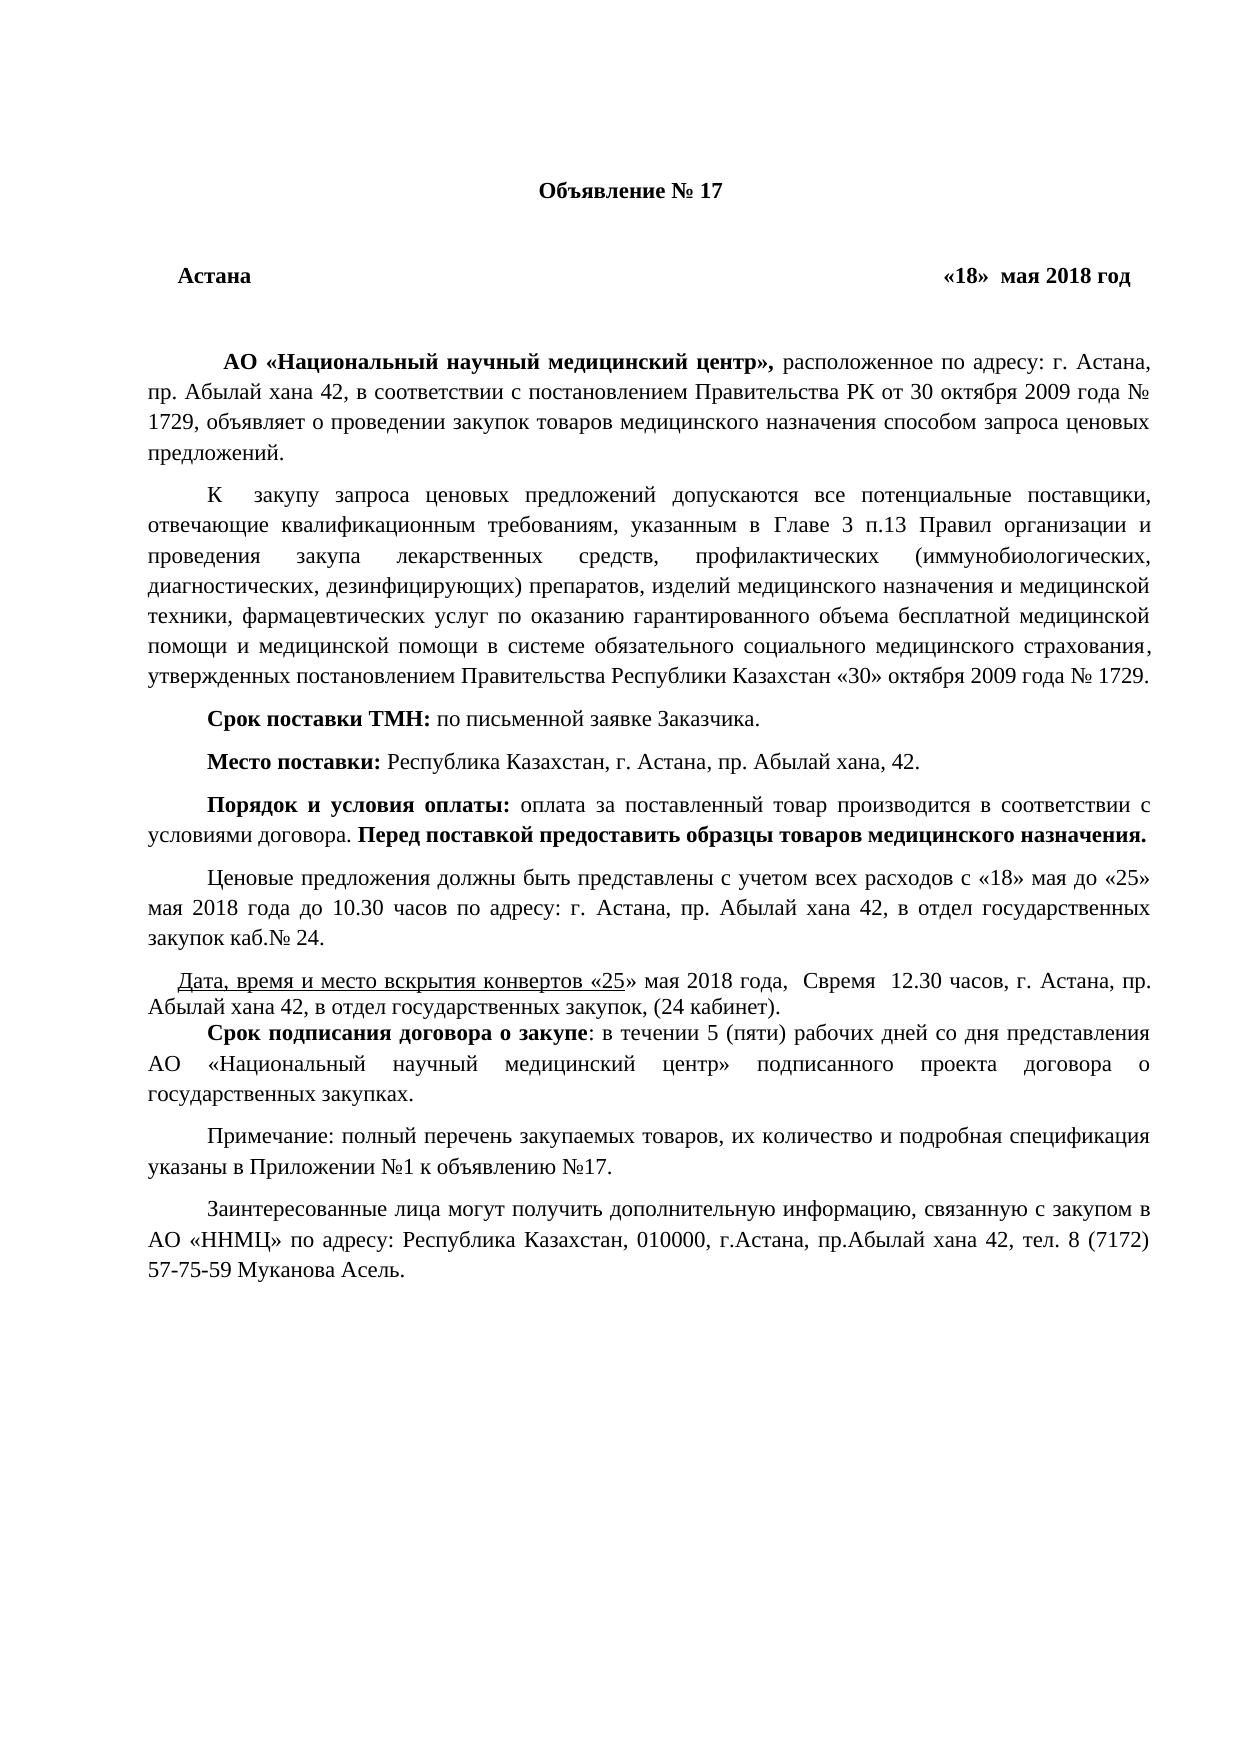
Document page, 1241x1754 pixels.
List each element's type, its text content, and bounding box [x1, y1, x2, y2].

text Срок поставки ТМН: по письменной заявке Заказчика. [148, 705, 1152, 732]
text Астана «18» мая 2018 год [177, 262, 1152, 289]
text АО «Национальный научный медицинский центр», расположенное по адресу: г. Астана, пр. Абылай хана 42, в соответствии с постановлением Правительства РК от 30 октября 2009 года № 1729, объявляет о проведении закупок товаров медицинского назначения способом запроса ценовых предложений. [148, 348, 1152, 465]
text Срок подписания договора о закупе: в течении 5 (пяти) рабочих дней со дня представления АО «Национальный научный медицинский центр» подписанного проекта договора о государственных закупках. [148, 1019, 1152, 1106]
text Порядок и условия оплаты: оплата за поставленный товар производится в соответствии с условиями договора. Перед поставкой предоставить образцы товаров медицинского назначения. [148, 791, 1152, 847]
text К закупу запроса ценовых предложений допускаются все потенциальные поставщики, отвечающие квалификационным требованиям, указанным в Главе 3 п.13 Правил организации и проведения закупа лекарственных средств, профилактических (иммунобиологических, диагностических, дезинфицирующих) препаратов, изделий медицинского назначения и медицинской техники, фармацевтических услуг по оказанию гарантированного объема бесплатной медицинской помощи и медицинской помощи в системе обязательного социального медицинского страхования, утвержденных постановлением Правительства Республики Казахстан «30» октября 2009 года № 1729. [148, 481, 1152, 689]
text Ценовые предложения должны быть представлены с учетом всех расходов с «18» мая до «25» мая 2018 года до 10.30 часов по адресу: г. Астана, пр. Абылай хана 42, в отдел государственных закупок каб.№ 24. [148, 863, 1152, 950]
text Заинтересованные лица могут получить дополнительную информацию, связанную с закупом в АО «ННМЦ» по адресу: Республика Казахстан, 010000, г.Астана, пр.Абылай хана 42, тел. 8 (7172) 57-75-59 Муканова Асель. [148, 1195, 1152, 1282]
text Место поставки: Республика Казахстан, г. Астана, пр. Абылай хана, 42. [148, 748, 1152, 774]
text Дата, время и место вскрытия конвертов «25» мая 2018 года, Свремя 12.30 часов, г. Астана, пр. Абылай хана 42, в отдел государственных закупок, (24 кабинет). [148, 967, 1152, 1019]
text Примечание: полный перечень закупаемых товаров, их количество и подробная спецификация указаны в Приложении №1 к объявлению №17. [148, 1122, 1152, 1179]
text Объявление № 17 [148, 177, 1152, 203]
